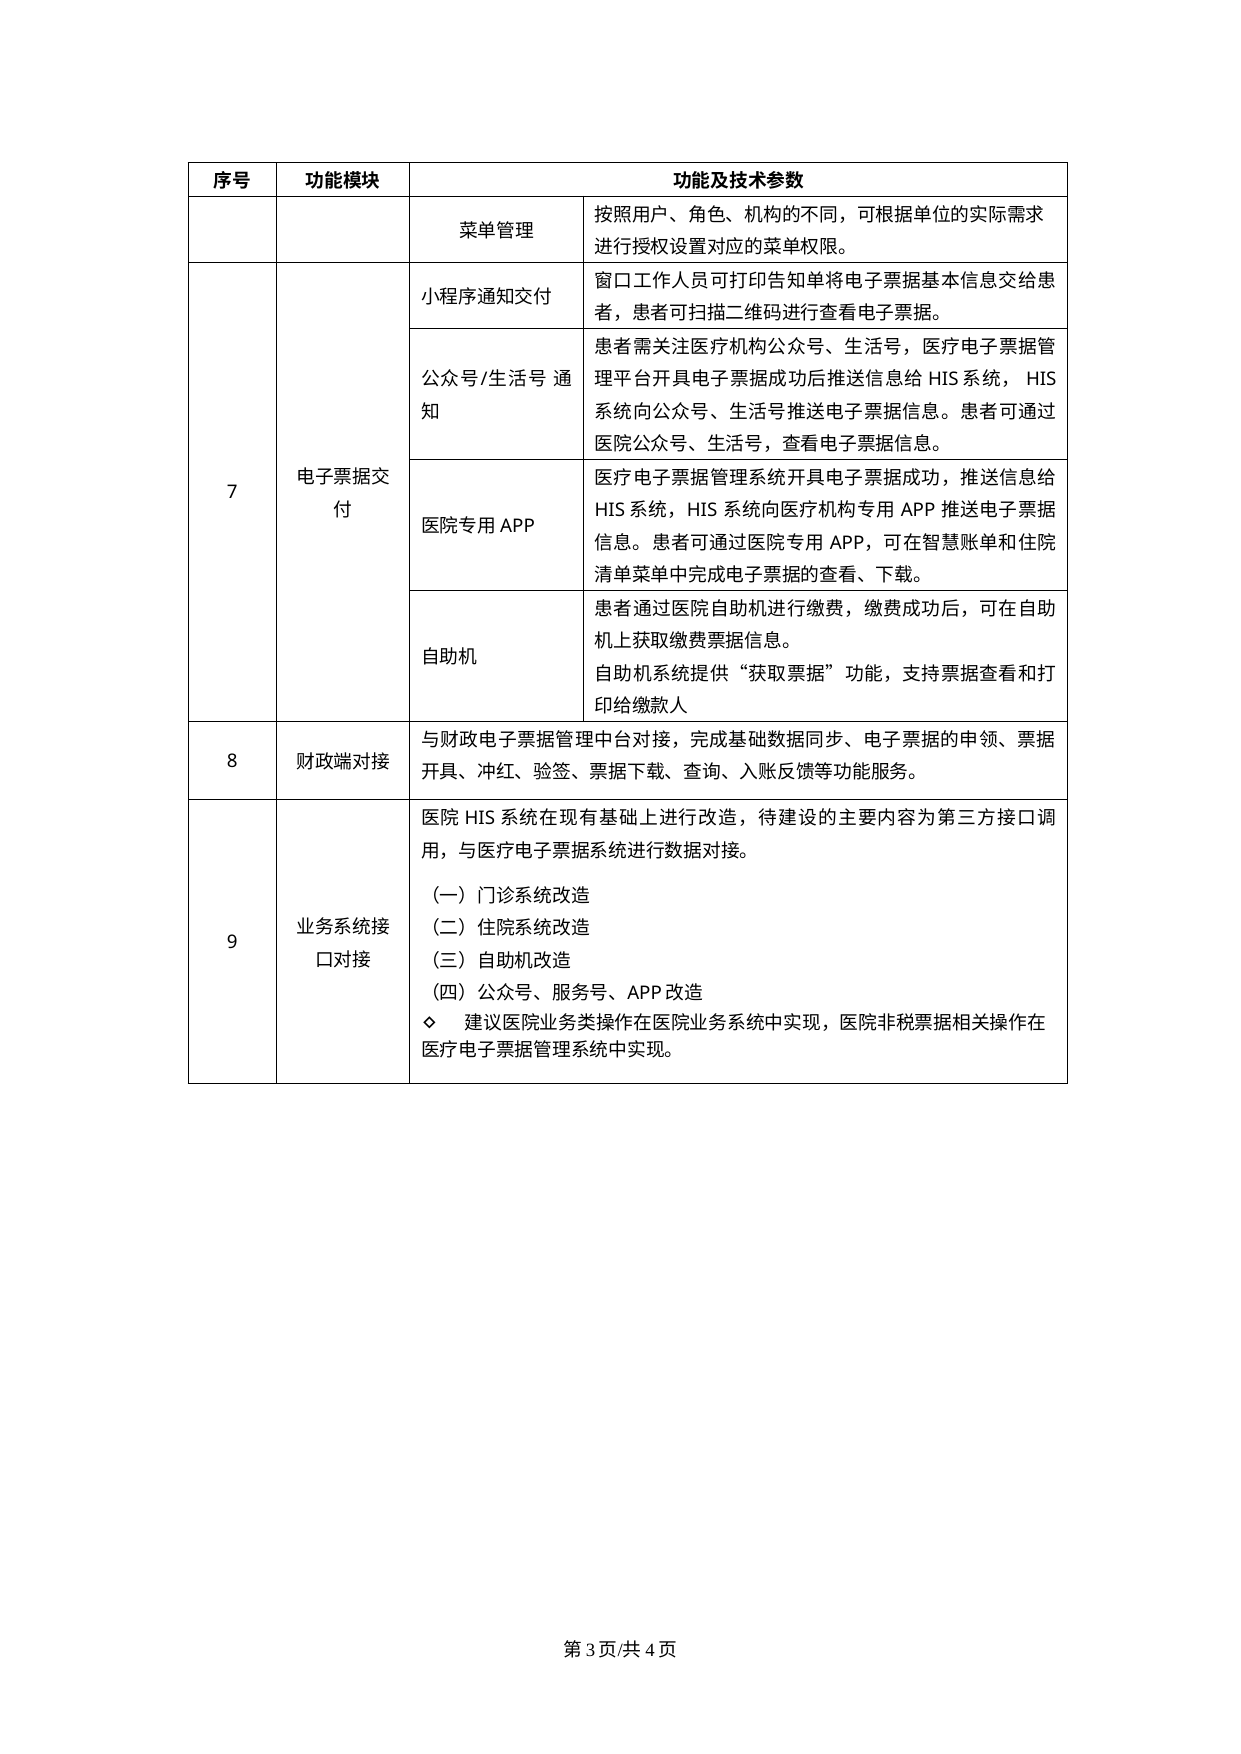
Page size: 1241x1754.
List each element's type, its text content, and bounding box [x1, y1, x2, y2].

table_cell 医疗电子票据管理系统开具电子票据成功，推送信息给HIS系统，HIS 系统向医疗机构专用 APP 推送电子票据信息。患者可通过医院专用 APP，可在智慧账单和住院清单菜单中完成电子票据的查看、下载。 [584, 460, 1067, 590]
table_cell 菜单管理 [410, 197, 583, 262]
table_cell 患者需关注医疗机构公众号、生活号，医疗电子票据管理平台开具电子票据成功后推送信息给HIS系统， HIS 系统向公众号、生活号推送电子票据信息。患者可通过医院公众号、生活号，查看电子票据信息。 [584, 329, 1067, 459]
table_cell 业务系统接口对接 [277, 800, 409, 1083]
table_header 功能及技术参数 [410, 163, 1067, 196]
table_cell 小程序通知交付 [410, 263, 583, 328]
table_cell 公众号/生活号 通知 [410, 329, 583, 459]
table_cell 按照用户、角色、机构的不同，可根据单位的实际需求进行授权设置对应的菜单权限。 [584, 197, 1067, 262]
table_cell 财政端对接 [277, 722, 409, 799]
table_cell 医院HIS系统在现有基础上进行改造，待建设的主要内容为第三方接口调用，与医疗电子票据系统进行数据对接。 （一）门诊系统改造 （二）住院系统改造 （三）自助机改造 （四）公众号、服务号、APP改造 建议医院业务类操作在医院业务系统中实现，医院非税票据相关操作在医疗电子票据管理系统中实现。 [410, 800, 1067, 1083]
table_header 功能模块 [277, 163, 409, 196]
table_cell 7 [189, 263, 276, 721]
table_cell 与财政电子票据管理中台对接，完成基础数据同步、电子票据的申领、票据开具、冲红、验签、票据下载、查询、入账反馈等功能服务。 [410, 722, 1067, 799]
table_cell 医院专用 APP [410, 460, 583, 590]
table_cell 窗口工作人员可打印告知单将电子票据基本信息交给患者，患者可扫描二维码进行查看电子票据。 [584, 263, 1067, 328]
table_cell 8 [189, 722, 276, 799]
table_cell 患者通过医院自助机进行缴费，缴费成功后，可在自助机上获取缴费票据信息。 自助机系统提供“获取票据”功能，支持票据查看和打印给缴款人 [584, 591, 1067, 721]
table_cell 9 [189, 800, 276, 1083]
table_header 序号 [189, 163, 276, 196]
table_cell 自助机 [410, 591, 583, 721]
table_cell 电子票据交付 [277, 263, 409, 721]
